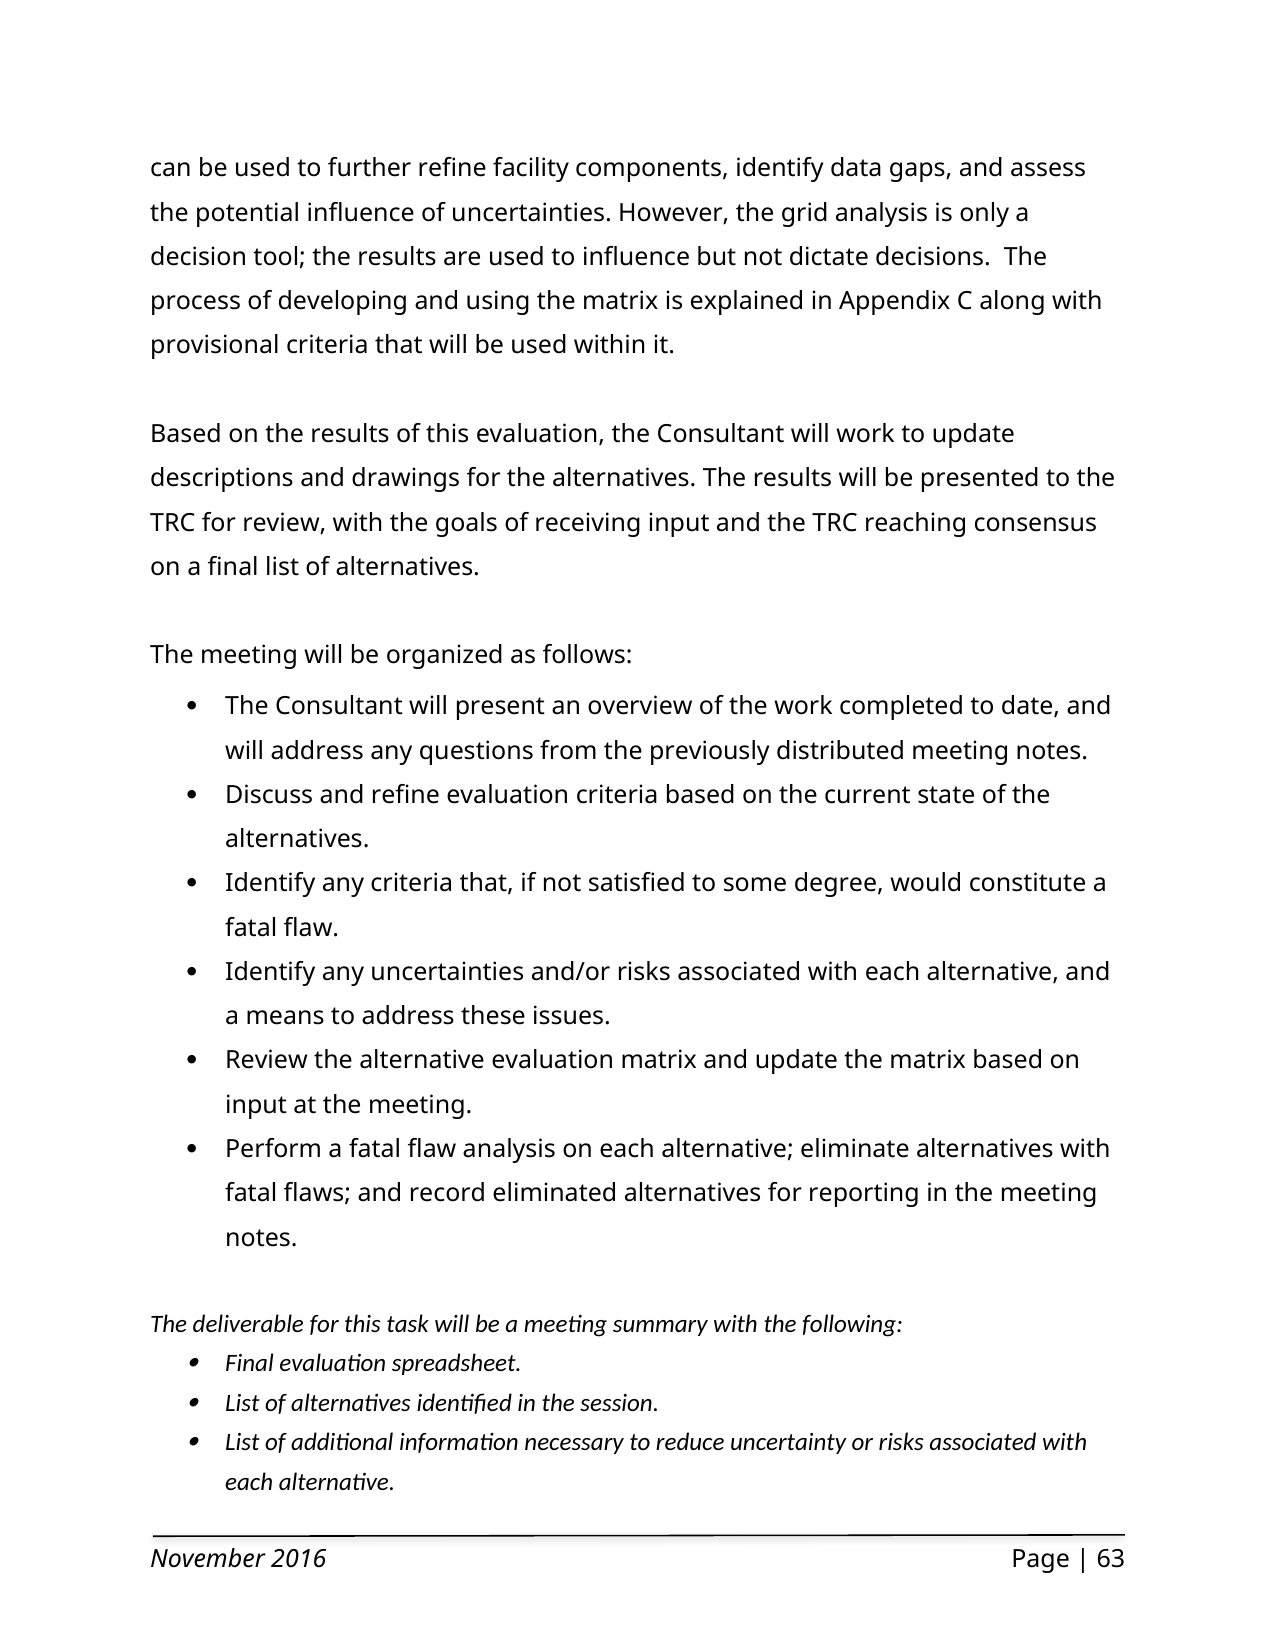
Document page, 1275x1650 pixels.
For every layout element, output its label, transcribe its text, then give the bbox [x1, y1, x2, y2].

list Identify any criteria that, if not satisfied to some degree, would constitute a fatal flaw. [187, 865, 1125, 943]
list The Consultant will present an overview of the work completed to date, and will address any questions from the previously distributed meeting notes. [187, 688, 1125, 766]
list List of additional information necessary to reduce uncertainty or risks associated with each alternative. [187, 1427, 1125, 1497]
list Review the alternative evaluation matrix and update the matrix based on input at the meeting. [187, 1042, 1125, 1121]
list Identify any uncertainties and/or risks associated with each alternative, and a means to address these issues. [187, 954, 1125, 1032]
list Perform a fatal flaw analysis on each alternative; eliminate alternatives with fatal flaws; and record eliminated alternatives for reporting in the meeting notes. [187, 1131, 1125, 1253]
text The meeting will be organized as follows: [150, 637, 1125, 671]
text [150, 150, 1125, 361]
list List of alternatives identified in the session. [187, 1387, 1125, 1417]
text Based on the results of this evaluation, the Consultant will work to update descriptions and drawings for the alternatives. The results will be presented to the TRC for review, with the goals of receiving input and the TRC reaching consensus on a final list of alternatives. [150, 416, 1125, 582]
list Final evaluation spreadsheet. [187, 1347, 1125, 1378]
text The deliverable for this task will be a meeting summary with the following: [150, 1308, 1125, 1338]
list Discuss and refine evaluation criteria based on the current state of the alternatives. [187, 777, 1125, 855]
